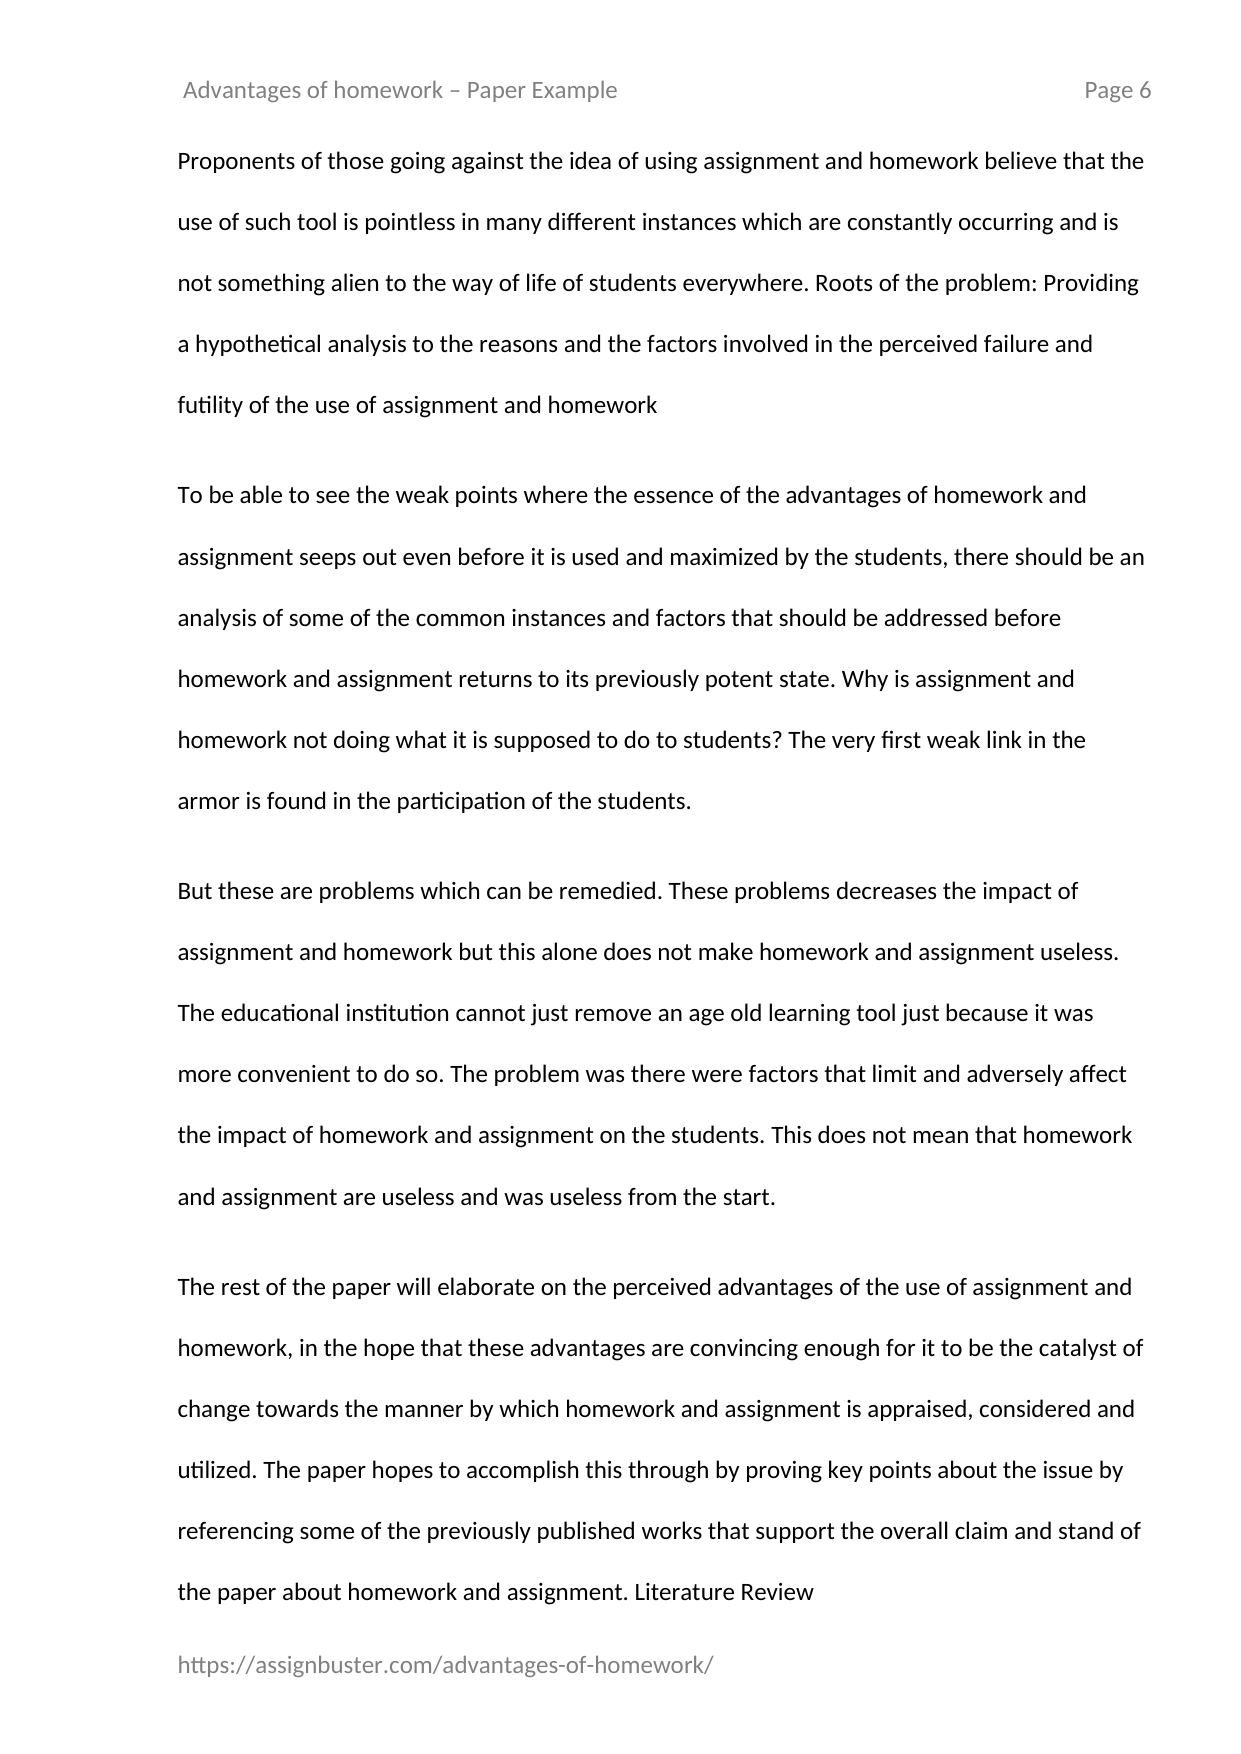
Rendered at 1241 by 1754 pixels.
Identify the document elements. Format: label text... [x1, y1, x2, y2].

text Proponents of those going against the idea of using assignment and homework believe that the use of such tool is pointless in many different instances which are constantly occurring and is not something alien to the way of life of students everywhere. Roots of the problem: Providing a hypothetical analysis to the reasons and the factors involved in the perceived failure and futility of the use of assignment and homework [177, 145, 1152, 420]
text The rest of the paper will elaborate on the perceived advantages of the use of assignment and homework, in the hope that these advantages are convincing enough for it to be the catalyst of change towards the manner by which homework and assignment is appraised, considered and utilized. The paper hopes to accomplish this through by proving key points about the issue by referencing some of the previously published works that support the overall claim and stand of the paper about homework and assignment. Literature Review [177, 1271, 1152, 1607]
text But these are problems which can be remedied. These problems decreases the impact of assignment and homework but this alone does not make homework and assignment useless. The educational institution cannot just remove an age old learning tool just because it was more convenient to do so. The problem was there were factors that limit and adversely affect the impact of homework and assignment on the students. This does not mean that homework and assignment are useless and was useless from the start. [177, 875, 1152, 1211]
text To be able to see the weak points where the essence of the advantages of homework and assignment seeps out even before it is used and maximized by the students, there should be an analysis of some of the common instances and factors that should be addressed before homework and assignment returns to its previously potent state. Why is assignment and homework not doing what it is supposed to do to students? The very first weak link in the armor is found in the participation of the students. [177, 480, 1152, 815]
